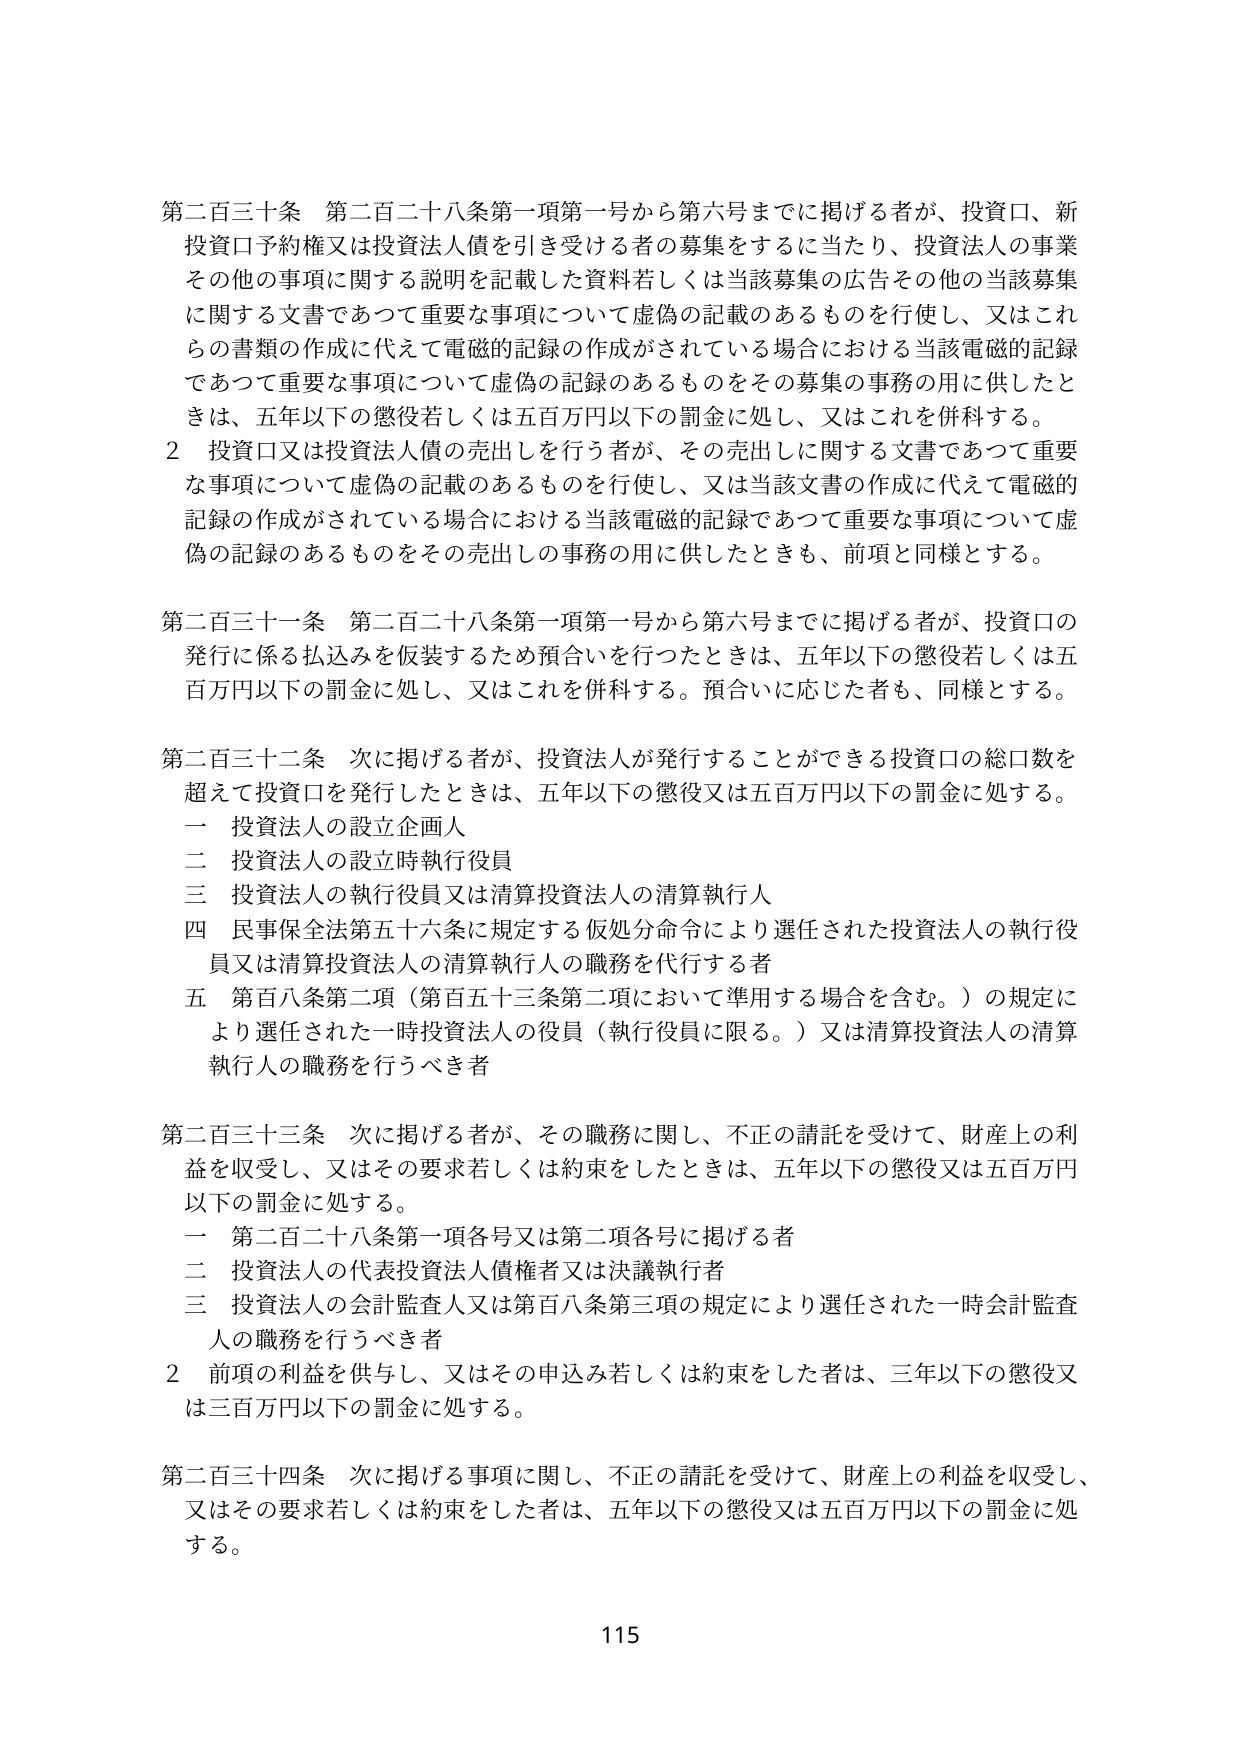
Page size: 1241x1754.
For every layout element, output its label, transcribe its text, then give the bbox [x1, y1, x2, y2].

text ２ 投資口又は投資法人債の売出しを行う者が、その売出しに関する文書であつて重要な事項について虚偽の記載のあるものを行使し、又は当該文書の作成に代えて電磁的記録の作成がされている場合における当該電磁的記録であつて重要な事項について虚偽の記録のあるものをその売出しの事務の用に供したときも、前項と同様とする。 [161, 433, 1079, 569]
text ２ 前項の利益を供与し、又はその申込み若しくは約束をした者は、三年以下の懲役又は三百万円以下の罰金に処する。 [161, 1355, 1079, 1424]
text 第二百三十三条 次に掲げる者が、その職務に関し、不正の請託を受けて、財産上の利益を収受し、又はその要求若しくは約束をしたときは、五年以下の懲役又は五百万円以下の罰金に処する。 [161, 1116, 1079, 1219]
text 二 投資法人の代表投資法人債権者又は決議執行者 [184, 1253, 1079, 1287]
text 第二百三十一条 第二百二十八条第一項第一号から第六号までに掲げる者が、投資口の発行に係る払込みを仮装するため預合いを行つたときは、五年以下の懲役若しくは五百万円以下の罰金に処し、又はこれを併科する。預合いに応じた者も、同様とする。 [161, 604, 1079, 706]
text 五 第百八条第二項（第百五十三条第二項において準用する場合を含む。）の規定により選任された一時投資法人の役員（執行役員に限る。）又は清算投資法人の清算執行人の職務を行うべき者 [184, 979, 1079, 1082]
text 第二百三十条 第二百二十八条第一項第一号から第六号までに掲げる者が、投資口、新投資口予約権又は投資法人債を引き受ける者の募集をするに当たり、投資法人の事業その他の事項に関する説明を記載した資料若しくは当該募集の広告その他の当該募集に関する文書であつて重要な事項について虚偽の記載のあるものを行使し、又はこれらの書類の作成に代えて電磁的記録の作成がされている場合における当該電磁的記録であつて重要な事項について虚偽の記録のあるものをその募集の事務の用に供したときは、五年以下の懲役若しくは五百万円以下の罰金に処し、又はこれを併科する。 [161, 194, 1079, 433]
text 一 第二百二十八条第一項各号又は第二項各号に掲げる者 [184, 1219, 1079, 1253]
text 三 投資法人の執行役員又は清算投資法人の清算執行人 [184, 877, 1079, 911]
text 第二百三十二条 次に掲げる者が、投資法人が発行することができる投資口の総口数を超えて投資口を発行したときは、五年以下の懲役又は五百万円以下の罰金に処する。 [161, 740, 1079, 809]
text 四 民事保全法第五十六条に規定する仮処分命令により選任された投資法人の執行役員又は清算投資法人の清算執行人の職務を代行する者 [184, 911, 1079, 979]
text 三 投資法人の会計監査人又は第百八条第三項の規定により選任された一時会計監査人の職務を行うべき者 [184, 1287, 1079, 1355]
text 一 投資法人の設立企画人 [184, 809, 1079, 843]
text 第二百三十四条 次に掲げる事項に関し、不正の請託を受けて、財産上の利益を収受し、又はその要求若しくは約束をした者は、五年以下の懲役又は五百万円以下の罰金に処する。 [161, 1458, 1079, 1560]
text 二 投資法人の設立時執行役員 [184, 843, 1079, 877]
